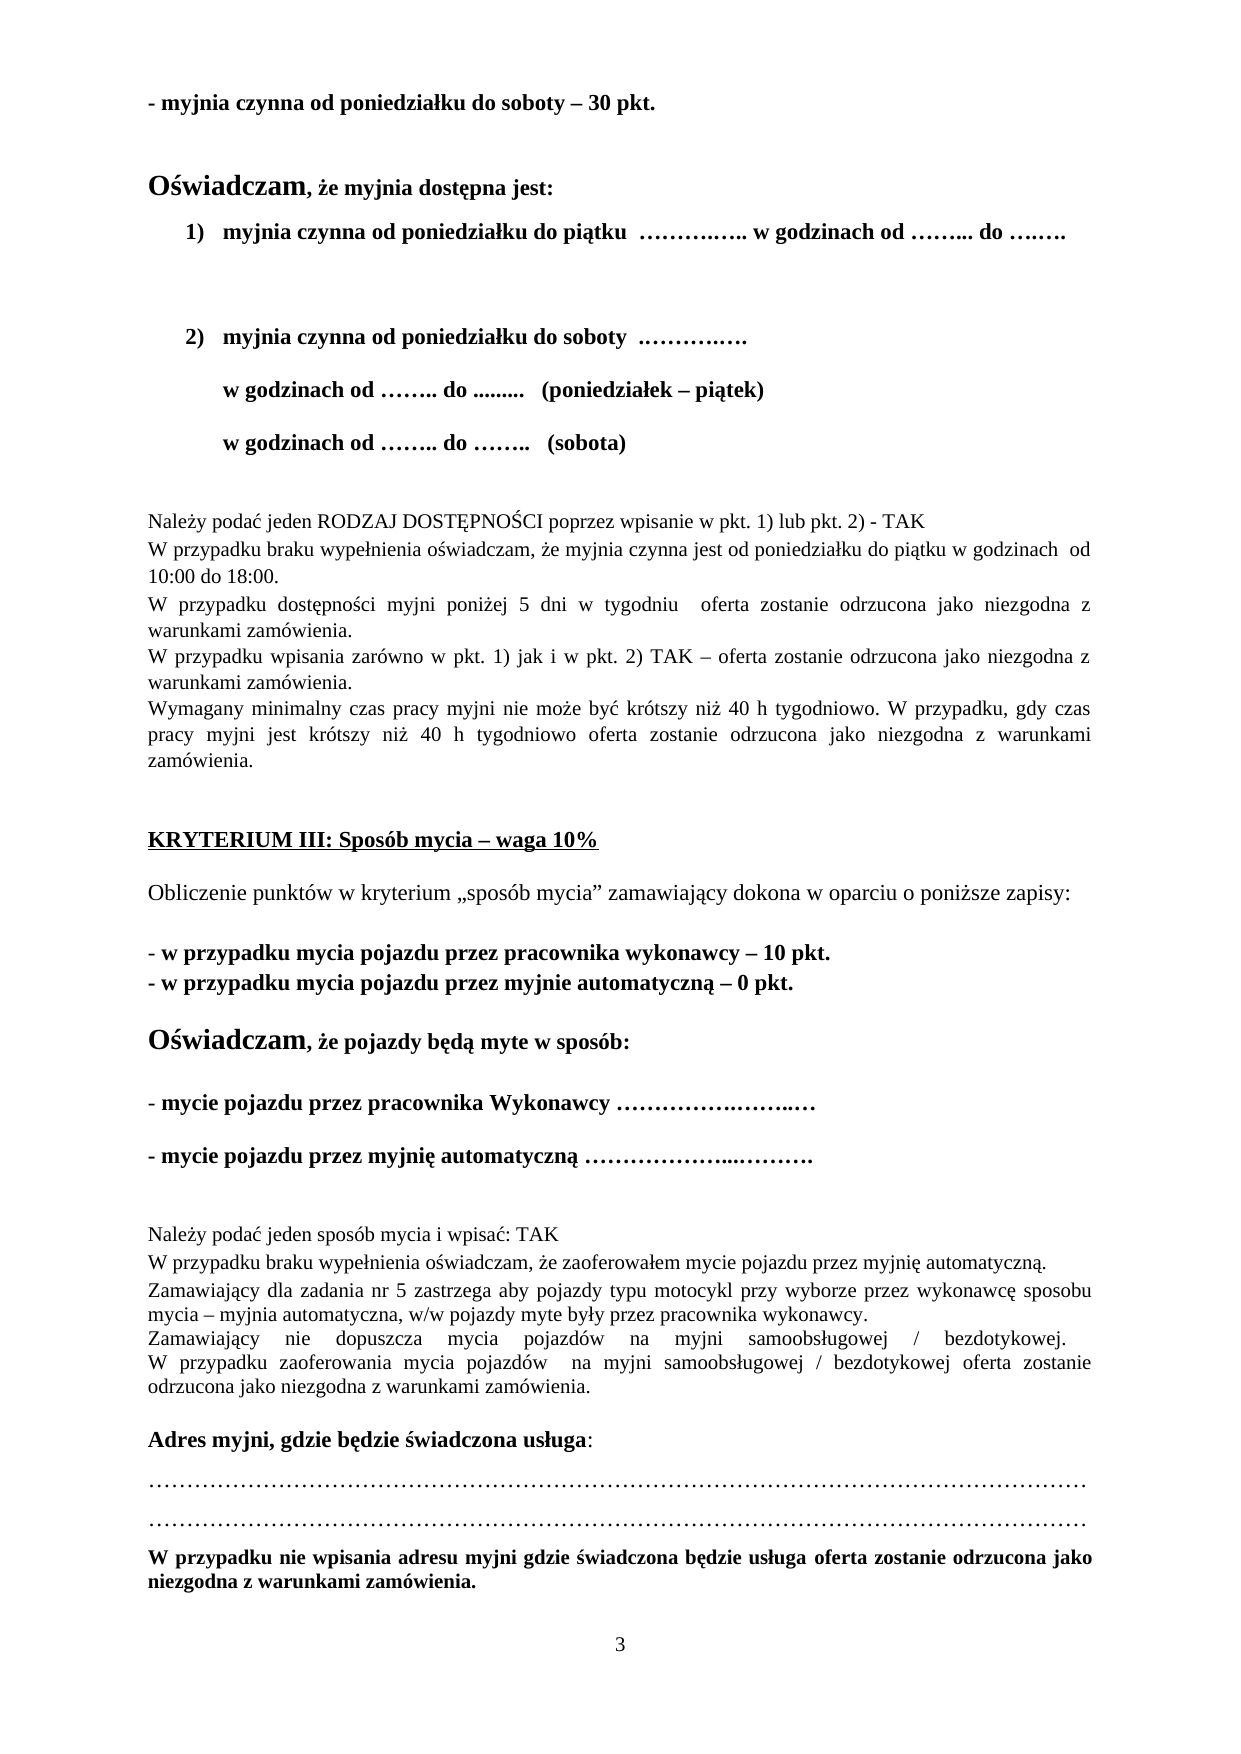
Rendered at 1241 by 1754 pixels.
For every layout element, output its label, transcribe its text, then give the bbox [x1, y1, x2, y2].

text W przypadku braku wypełnienia oświadczam, że myjnia czynna jest od poniedziałku do piątku w godzinach od 10:00 do 18:00. [148, 537, 1093, 588]
text W przypadku wpisania zarówno w pkt. 1) jak i w pkt. 2) TAK – oferta zostanie odrzucona jako niezgodna z warunkami zamówienia. [148, 644, 1093, 694]
text Oświadczam, że pojazdy będą myte w sposób: [148, 1022, 1093, 1056]
text W przypadku nie wpisania adresu myjni gdzie świadczona będzie usługa oferta zostanie odrzucona jako niezgodna z warunkami zamówienia. [148, 1545, 1093, 1593]
list myjnia czynna od poniedziałku do soboty .……….…. [185, 323, 1093, 350]
list - mycie pojazdu przez pracownika Wykonawcy …………….……..… [148, 1089, 1093, 1116]
text - w przypadku mycia pojazdu przez pracownika wykonawcy – 10 pkt. [148, 939, 1093, 966]
text Adres myjni, gdzie będzie świadczona usługa: ………………………………………………………………………………………………………………………………………………………………………………………………………………………… [148, 1426, 1093, 1532]
text - w przypadku mycia pojazdu przez myjnie automatyczną – 0 pkt. [148, 969, 1093, 996]
text Zamawiający dla zadania nr 5 zastrzega aby pojazdy typu motocykl przy wyborze przez wykonawcę sposobu mycia – myjnia automatyczna, w/w pojazdy myte były przez pracownika wykonawcy. [148, 1277, 1093, 1326]
text - mycie pojazdu przez myjnię automatyczną ………………...………. [148, 1142, 1093, 1168]
text W przypadku dostępności myjni poniżej 5 dni w tygodniu oferta zostanie odrzucona jako niezgodna z warunkami zamówienia. [148, 592, 1093, 642]
list w godzinach od …….. do ......... (poniedziałek – piątek) [223, 376, 1093, 402]
list myjnia czynna od poniedziałku do piątku ……….….. w godzinach od ……... do ….…. [185, 218, 1093, 244]
text - myjnia czynna od poniedziałku do soboty – 30 pkt. [148, 89, 1093, 115]
text W przypadku braku wypełnienia oświadczam, że zaoferowałem mycie pojazdu przez myjnię automatyczną. [148, 1250, 1093, 1274]
text Należy podać jeden sposób mycia i wpisać: TAK [148, 1222, 1093, 1246]
text Wymagany minimalny czas pracy myjni nie może być krótszy niż 40 h tygodniowo. W przypadku, gdy czas pracy myjni jest krótszy niż 40 h tygodniowo oferta zostanie odrzucona jako niezgodna z warunkami zamówienia. [148, 696, 1093, 772]
text Oświadczam, że myjnia dostępna jest: [148, 168, 1093, 201]
text Zamawiający nie dopuszcza mycia pojazdów na myjni samoobsługowej / bezdotykowej. W przypadku zaoferowania mycia pojazdów na myjni samoobsługowej / bezdotykowej oferta zostanie odrzucona jako niezgodna z warunkami zamówienia. [148, 1326, 1093, 1398]
text Obliczenie punktów w kryterium „sposób mycia” zamawiający dokona w oparciu o poniższe zapisy: [148, 879, 1093, 905]
list w godzinach od …….. do …….. (sobota) [223, 429, 1093, 455]
text KRYTERIUM III: Sposób mycia – waga 10% [148, 826, 1093, 852]
text Należy podać jeden RODZAJ DOSTĘPNOŚCI poprzez wpisanie w pkt. 1) lub pkt. 2) - TAK [148, 509, 1093, 533]
